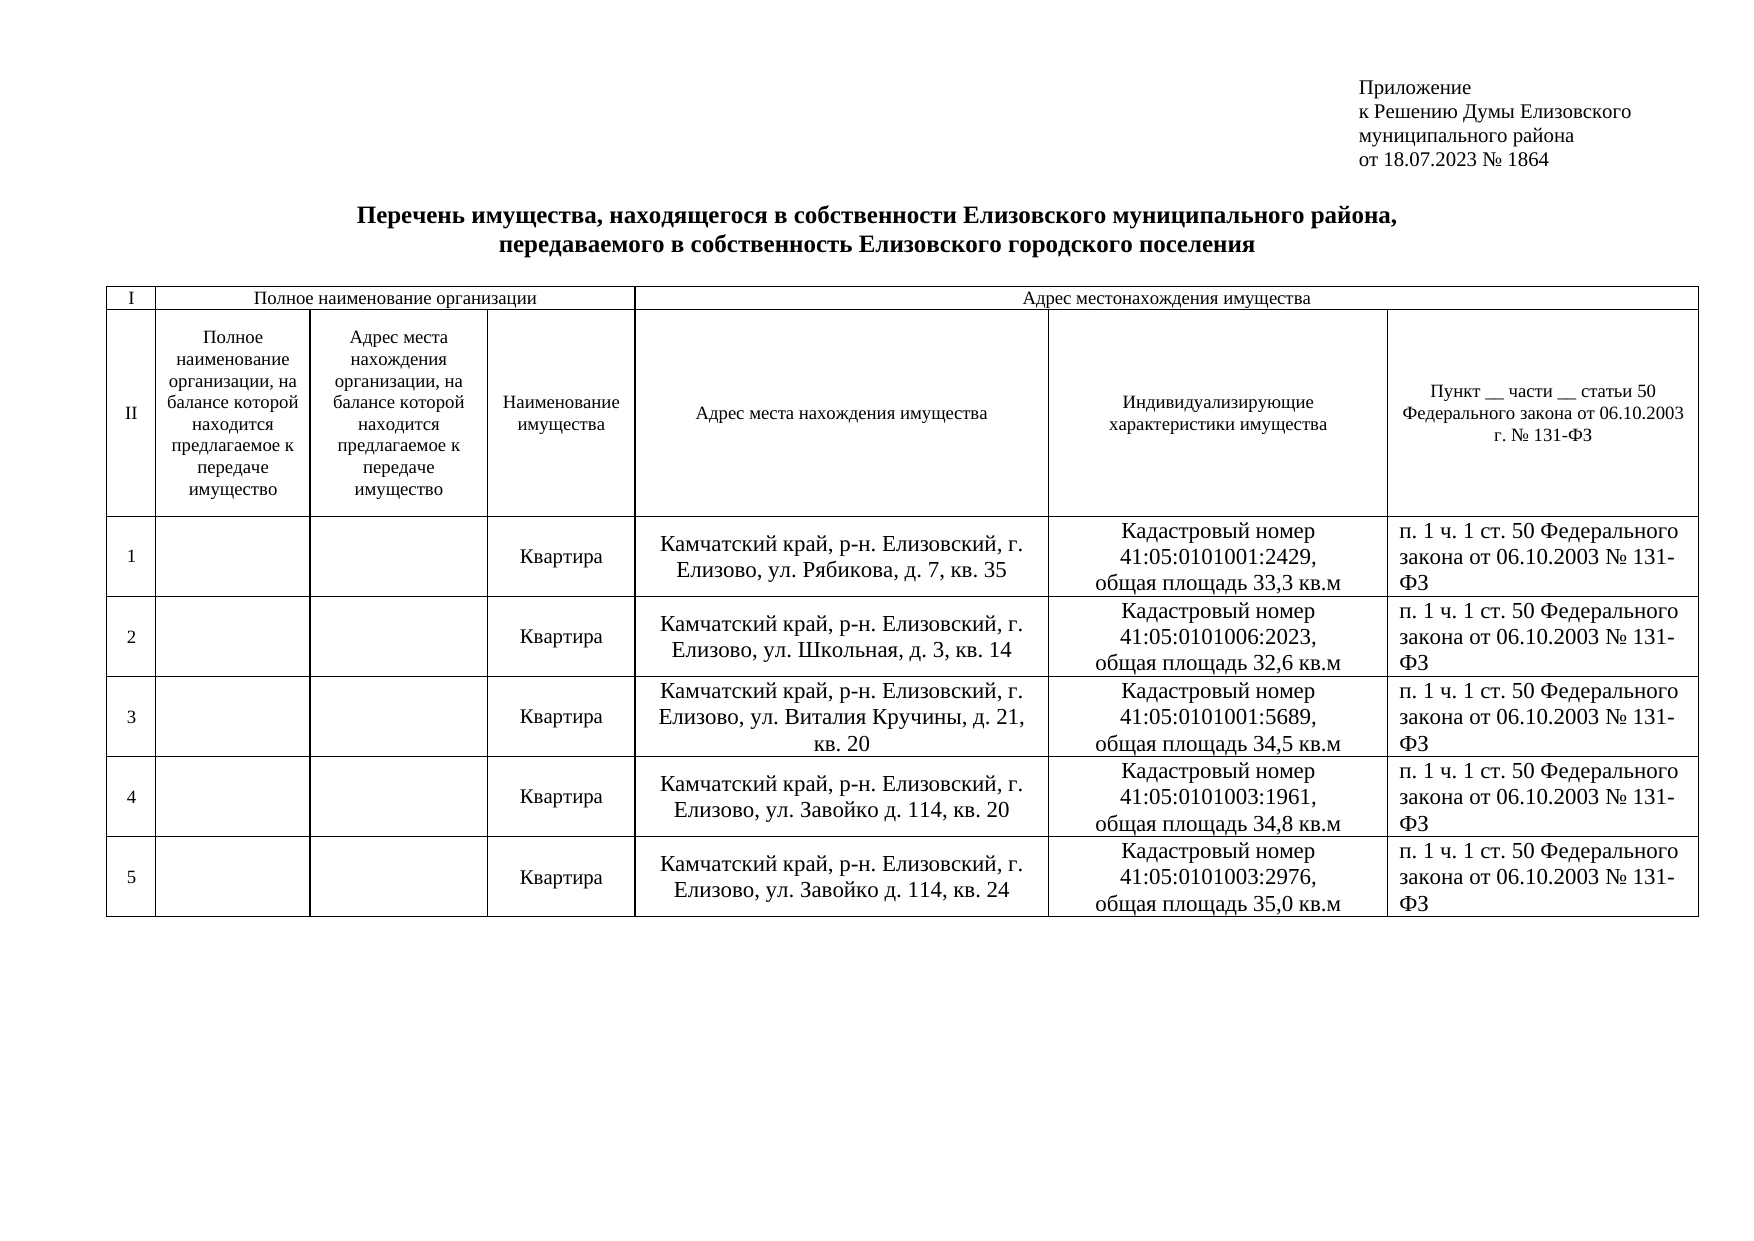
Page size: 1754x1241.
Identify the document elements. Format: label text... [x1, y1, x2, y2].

table_cell [156, 757, 309, 836]
text передаваемого в собственность Елизовского городского поселения [118, 229, 1636, 257]
table_cell Наименование имущества [488, 310, 634, 516]
table_cell Квартира [488, 757, 634, 836]
table_cell [311, 837, 487, 916]
text от 18.07.2023 № 1864 [1358, 147, 1636, 171]
table_cell [156, 677, 309, 756]
text к Решению Думы Елизовского [1358, 99, 1636, 123]
table_cell п. 1 ч. 1 ст. 50 Федерального закона от 06.10.2003 № 131-ФЗ [1388, 837, 1698, 916]
table_cell [156, 837, 309, 916]
table_cell [156, 597, 309, 676]
table_cell Камчатский край, р-н. Елизовский, г. Елизово, ул. Завойко д. 114, кв. 24 [636, 837, 1048, 916]
table_cell 5 [107, 837, 155, 916]
text Перечень имущества, находящегося в собственности Елизовского муниципального района, [118, 200, 1636, 229]
table_cell [311, 677, 487, 756]
table_cell Кадастровый номер 41:05:0101001:2429, общая площадь 33,3 кв.м [1049, 517, 1387, 596]
table_cell Камчатский край, р-н. Елизовский, г. Елизово, ул. Завойко д. 114, кв. 20 [636, 757, 1048, 836]
table_cell п. 1 ч. 1 ст. 50 Федерального закона от 06.10.2003 № 131-ФЗ [1388, 677, 1698, 756]
table_cell [311, 757, 487, 836]
table_cell 4 [107, 757, 155, 836]
table_cell Адрес места нахождения организации, на балансе которой находится предлагаемое к передаче имущество [311, 310, 487, 516]
table_cell Полное наименование организации, на балансе которой находится предлагаемое к передаче имущество [156, 310, 309, 516]
table_cell 2 [107, 597, 155, 676]
table_header Адрес местонахождения имущества [636, 287, 1698, 309]
table_cell II [107, 310, 155, 516]
table_cell Камчатский край, р-н. Елизовский, г. Елизово, ул. Виталия Кручины, д. 21, кв. 20 [636, 677, 1048, 756]
text муниципального района [1358, 123, 1636, 147]
table_header Полное наименование организации [156, 287, 634, 309]
table_cell Кадастровый номер 41:05:0101001:5689, общая площадь 34,5 кв.м [1049, 677, 1387, 756]
text Приложение [1358, 75, 1636, 99]
table_cell п. 1 ч. 1 ст. 50 Федерального закона от 06.10.2003 № 131-ФЗ [1388, 517, 1698, 596]
table_cell п. 1 ч. 1 ст. 50 Федерального закона от 06.10.2003 № 131-ФЗ [1388, 597, 1698, 676]
table_cell Камчатский край, р-н. Елизовский, г. Елизово, ул. Школьная, д. 3, кв. 14 [636, 597, 1048, 676]
table_cell Квартира [488, 517, 634, 596]
table_cell 1 [107, 517, 155, 596]
table_cell [311, 517, 487, 596]
table_cell Пункт __ части __ статьи 50 Федерального закона от 06.10.2003 г. № 131-ФЗ [1388, 310, 1698, 516]
table_cell Камчатский край, р-н. Елизовский, г. Елизово, ул. Рябикова, д. 7, кв. 35 [636, 517, 1048, 596]
table_cell Кадастровый номер 41:05:0101006:2023, общая площадь 32,6 кв.м [1049, 597, 1387, 676]
table_cell Кадастровый номер 41:05:0101003:2976, общая площадь 35,0 кв.м [1049, 837, 1387, 916]
table_cell п. 1 ч. 1 ст. 50 Федерального закона от 06.10.2003 № 131-ФЗ [1388, 757, 1698, 836]
table_cell [156, 517, 309, 596]
table_cell 3 [107, 677, 155, 756]
table_header I [107, 287, 155, 309]
table_cell Кадастровый номер 41:05:0101003:1961, общая площадь 34,8 кв.м [1049, 757, 1387, 836]
table_cell Адрес места нахождения имущества [636, 310, 1048, 516]
table_cell Квартира [488, 837, 634, 916]
table_cell Индивидуализирующие характеристики имущества [1049, 310, 1387, 516]
table_cell [311, 597, 487, 676]
table_cell Квартира [488, 597, 634, 676]
table_cell Квартира [488, 677, 634, 756]
